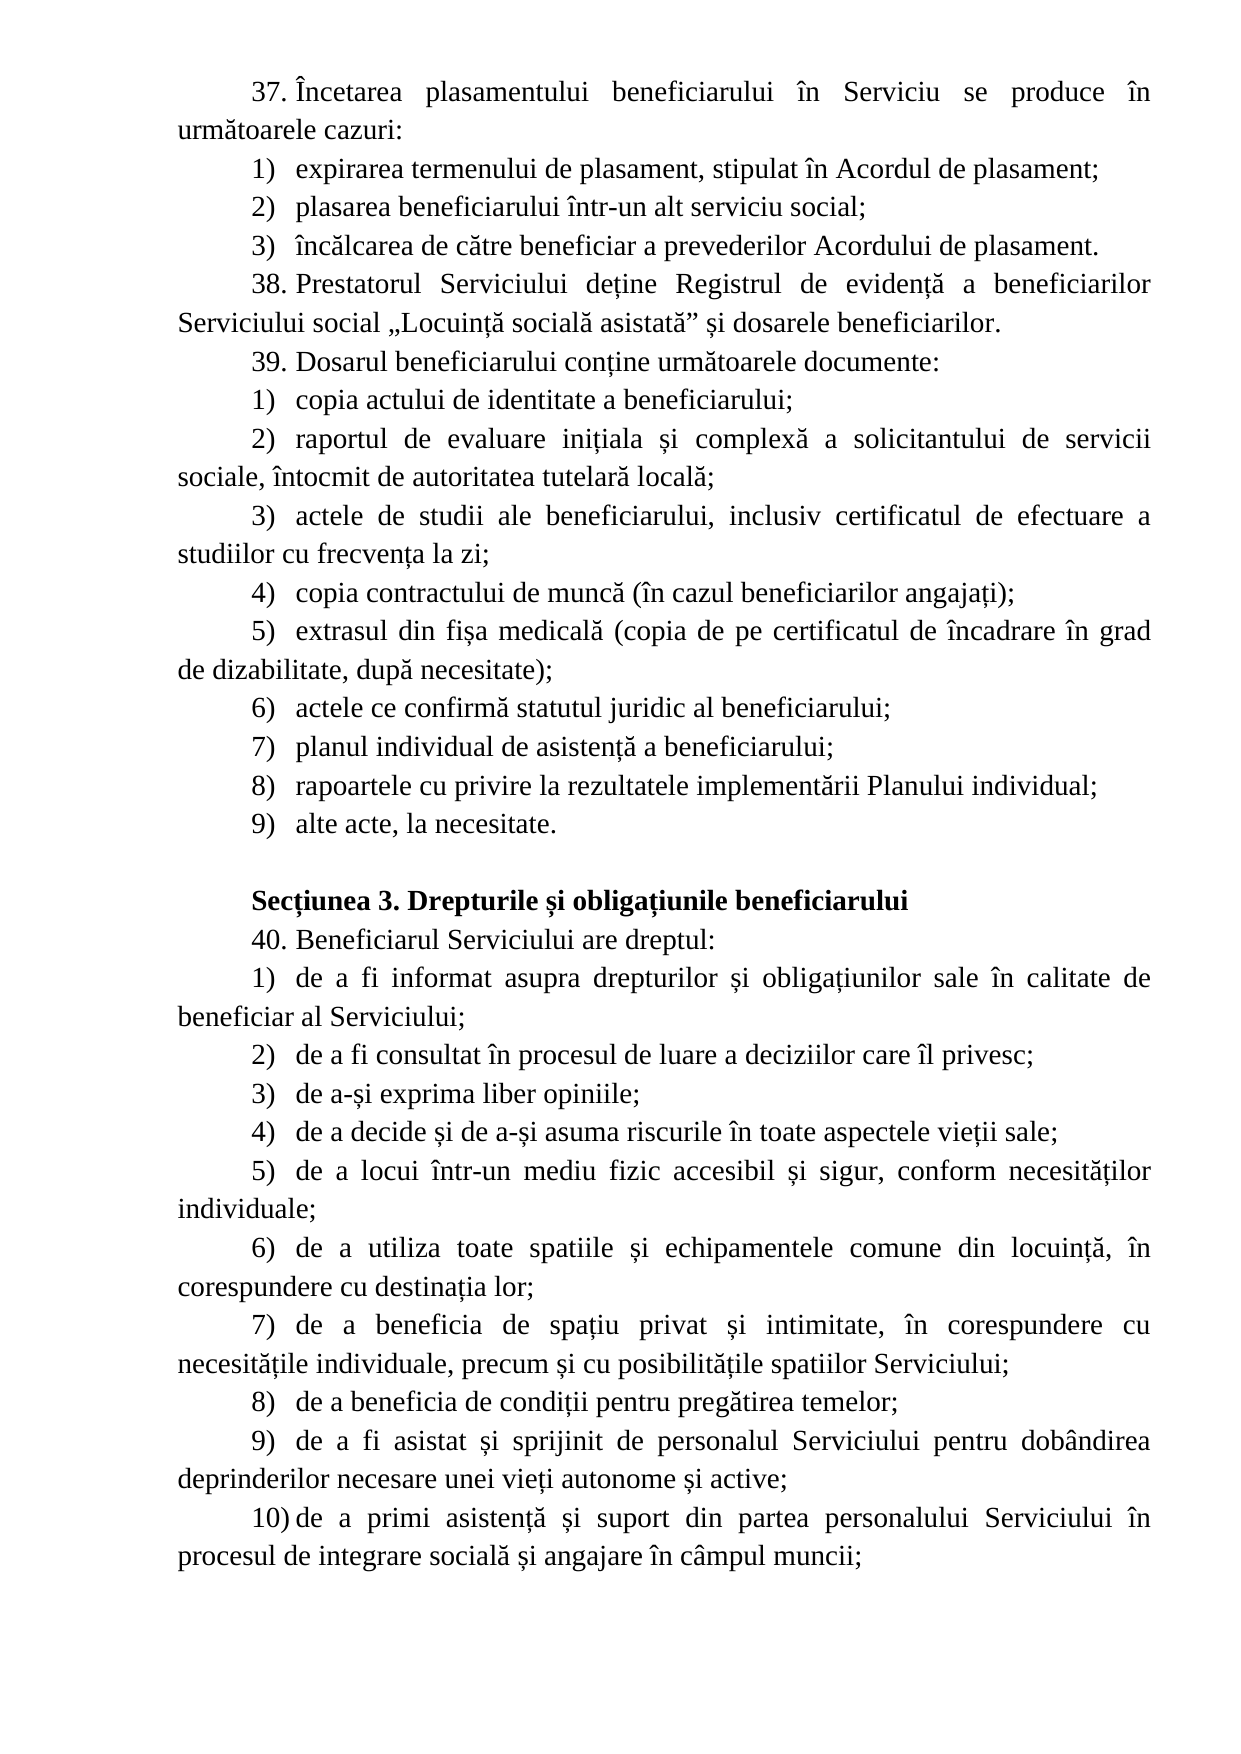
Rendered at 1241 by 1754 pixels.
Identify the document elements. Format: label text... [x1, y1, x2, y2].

list de a locui într-un mediu fizic accesibil și sigur, conform necesităților individuale; [177, 1153, 1152, 1225]
list de a decide și de a-și asuma riscurile în toate aspectele vieții sale; [177, 1114, 1152, 1148]
list raportul de evaluare inițiala și complexă a solicitantului de servicii sociale, întocmit de autoritatea tutelară locală; [177, 421, 1152, 493]
list Dosarul beneficiarului conține următoarele documente: [177, 344, 1152, 377]
list de a beneficia de condiții pentru pregătirea temelor; [177, 1384, 1152, 1418]
list alte acte, la necesitate. [177, 806, 1152, 840]
list actele de studii ale beneficiarului, inclusiv certificatul de efectuare a studiilor cu frecvența la zi; [177, 498, 1152, 570]
list de a beneficia de spațiu privat și intimitate, în corespundere cu necesitățile individuale, precum și cu posibilitățile spatiilor Serviciului; [177, 1307, 1152, 1379]
list actele ce confirmă statutul juridic al beneficiarului; [177, 691, 1152, 724]
list copia actului de identitate a beneficiarului; [177, 382, 1152, 416]
list de a-și exprima liber opiniile; [177, 1076, 1152, 1109]
list rapoartele cu privire la rezultatele implementării Planului individual; [177, 768, 1152, 801]
list extrasul din fișa medicală (copia de pe certificatul de încadrare în grad de dizabilitate, după necesitate); [177, 613, 1152, 686]
list Încetarea plasamentului beneficiarului în Serviciu se produce în următoarele cazuri: [177, 74, 1152, 146]
list de a utiliza toate spatiile și echipamentele comune din locuință, în corespundere cu destinația lor; [177, 1230, 1152, 1302]
list de a fi consultat în procesul de luare a deciziilor care îl privesc; [177, 1037, 1152, 1071]
list de a fi informat asupra drepturilor și obligațiunilor sale în calitate de beneficiar al Serviciului; [177, 960, 1152, 1032]
list planul individual de asistență a beneficiarului; [177, 729, 1152, 763]
list Beneficiarul Serviciului are dreptul: [177, 922, 1152, 955]
list Prestatorul Serviciului deține Registrul de evidență a beneficiarilor Serviciului social „Locuință socială asistată” și dosarele beneficiarilor. [177, 267, 1152, 339]
list de a primi asistență și suport din partea personalului Serviciului în procesul de integrare socială și angajare în câmpul muncii; [177, 1500, 1152, 1572]
list copia contractului de muncă (în cazul beneficiarilor angajați); [177, 575, 1152, 608]
list plasarea beneficiarului într-un alt serviciu social; [177, 189, 1152, 223]
list încălcarea de către beneficiar a prevederilor Acordului de plasament. [177, 228, 1152, 262]
list expirarea termenului de plasament, stipulat în Acordul de plasament; [177, 151, 1152, 184]
text Secțiunea 3. Drepturile și obligațiunile beneficiarului [177, 883, 1152, 917]
list de a fi asistat și sprijinit de personalul Serviciului pentru dobândirea deprinderilor necesare unei vieți autonome și active; [177, 1423, 1152, 1495]
